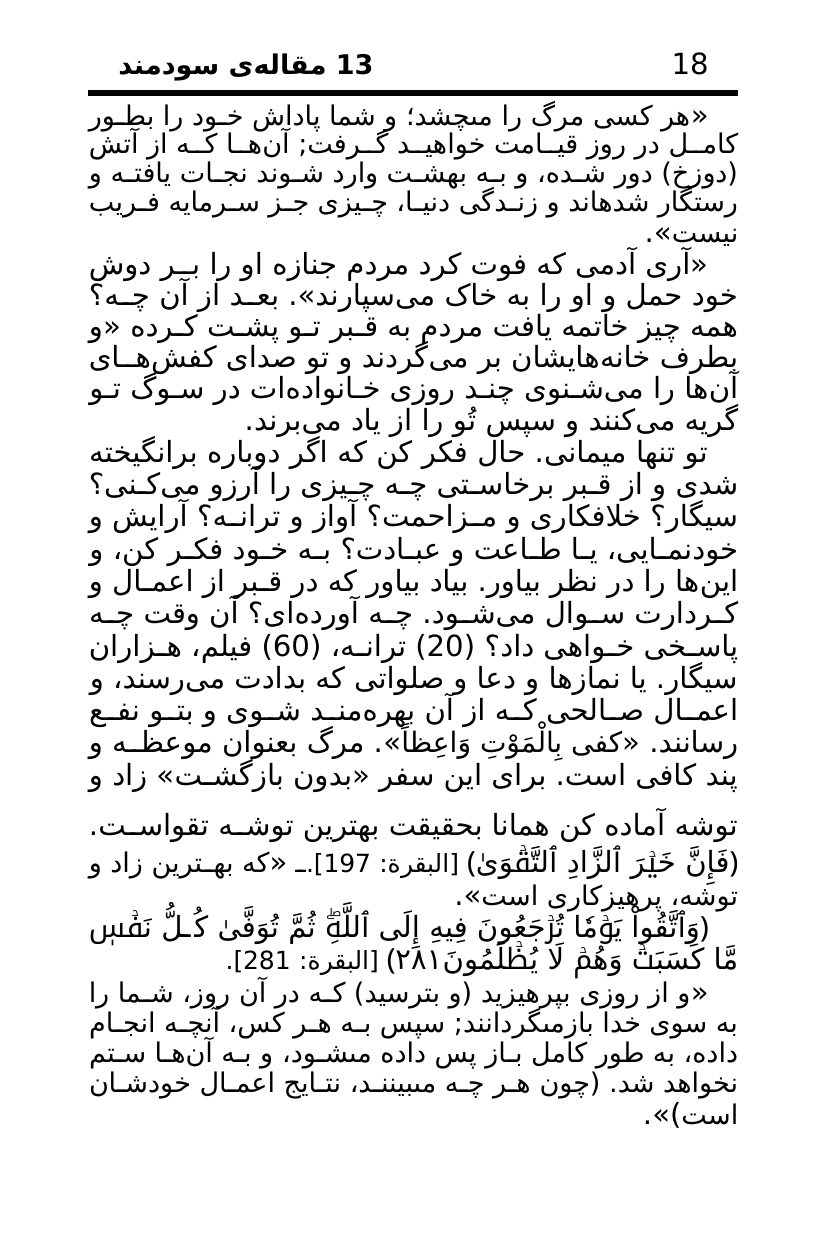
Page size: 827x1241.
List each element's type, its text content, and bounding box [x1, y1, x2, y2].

text تو تنها میمانی. حال فکر کن که اگر دوباره برانگیخته شدی و از قبر برخاستی چه چیزی را آرزو می‌کنی؟ سیگار؟ خلافکاری و مزاحمت؟ آواز و ترانه؟ آرایش و خودنمایی، یا طاعت و عبادت؟ به خود فکر کن، و این‌ها را در نظر بیاور. بیاد بیاور که در قبر از اعمال و کردارت سوال می‌شود. چه آورده‌ای؟ آن وقت چه پاسخی خواهی داد؟ (20) ترانه، (60) فیلم، هزاران سیگار. یا نمازها و دعا و صلواتی که بدادت می‌رسند، و اعمال صالحی که از آن بهره‌مند شوی و بتو نفع رسانند. «كفی بِالْمَوْتِ وَاعِظاً». مرگ بعنوان موعظه و پند کافی است. برای این سفر «بدون بازگشت» زاد و توشه آماده کن همانا بحقیقت بهترین توشه تقواست. ﴿فَإِنَّ خَيۡرَ ٱلزَّادِ ٱلتَّقۡوَىٰ﴾ [البقرة: 197]. «که بهترین زاد و توشه، پرهیزکارى است». [89, 437, 738, 912]
text ﴿وَٱتَّقُواْ يَوۡمٗا تُرۡجَعُونَ فِيهِ إِلَى ٱللَّهِۖ ثُمَّ تُوَفَّىٰ كُلُّ نَفۡسٖ مَّا كَسَبَتۡ وَهُمۡ لَا يُظۡلَمُونَ٢٨١﴾ [البقرة: 281]. [89, 912, 738, 976]
text «هر کسى مرگ را مى‏چشد؛ و شما پاداش خود را بطور کامل در روز قیامت خواهید گرفت; آن‌ها که از آتش (دوزخ) دور شده، و به بهشت وارد شوند نجات یافته و رستگار شده‏اند و زندگى دنیا، چیزى جز سرمایه فریب نیست». [89, 100, 738, 249]
text «و از روزى بپرهیزید (و بترسید) که در آن روز، شما را به سوى خدا بازمى‏گردانند; سپس به هر کس، آنچه انجام داده، به طور کامل باز پس داده مى‏شود، و به آن‌ها ستم نخواهد شد. (چون هر چه مى‏بینند، نتایج اعمال خودشان است)». [89, 976, 738, 1131]
text «آری آدمی که فوت کرد مردم جنازه او را بر دوش خود حمل و او را به خاک می‌سپارند». بعد از آن چه؟ همه چیز خاتمه یافت مردم به قبر تو پشت کرده «و بطرف خانه‌هایشان بر می‌گردند و تو صدای کفش‌های آن‌ها را می‌شنوی چند روزی خانواده‌ات در سوگ تو گریه می‌کنند و سپس تُو را از یاد می‌برند. [89, 249, 738, 437]
